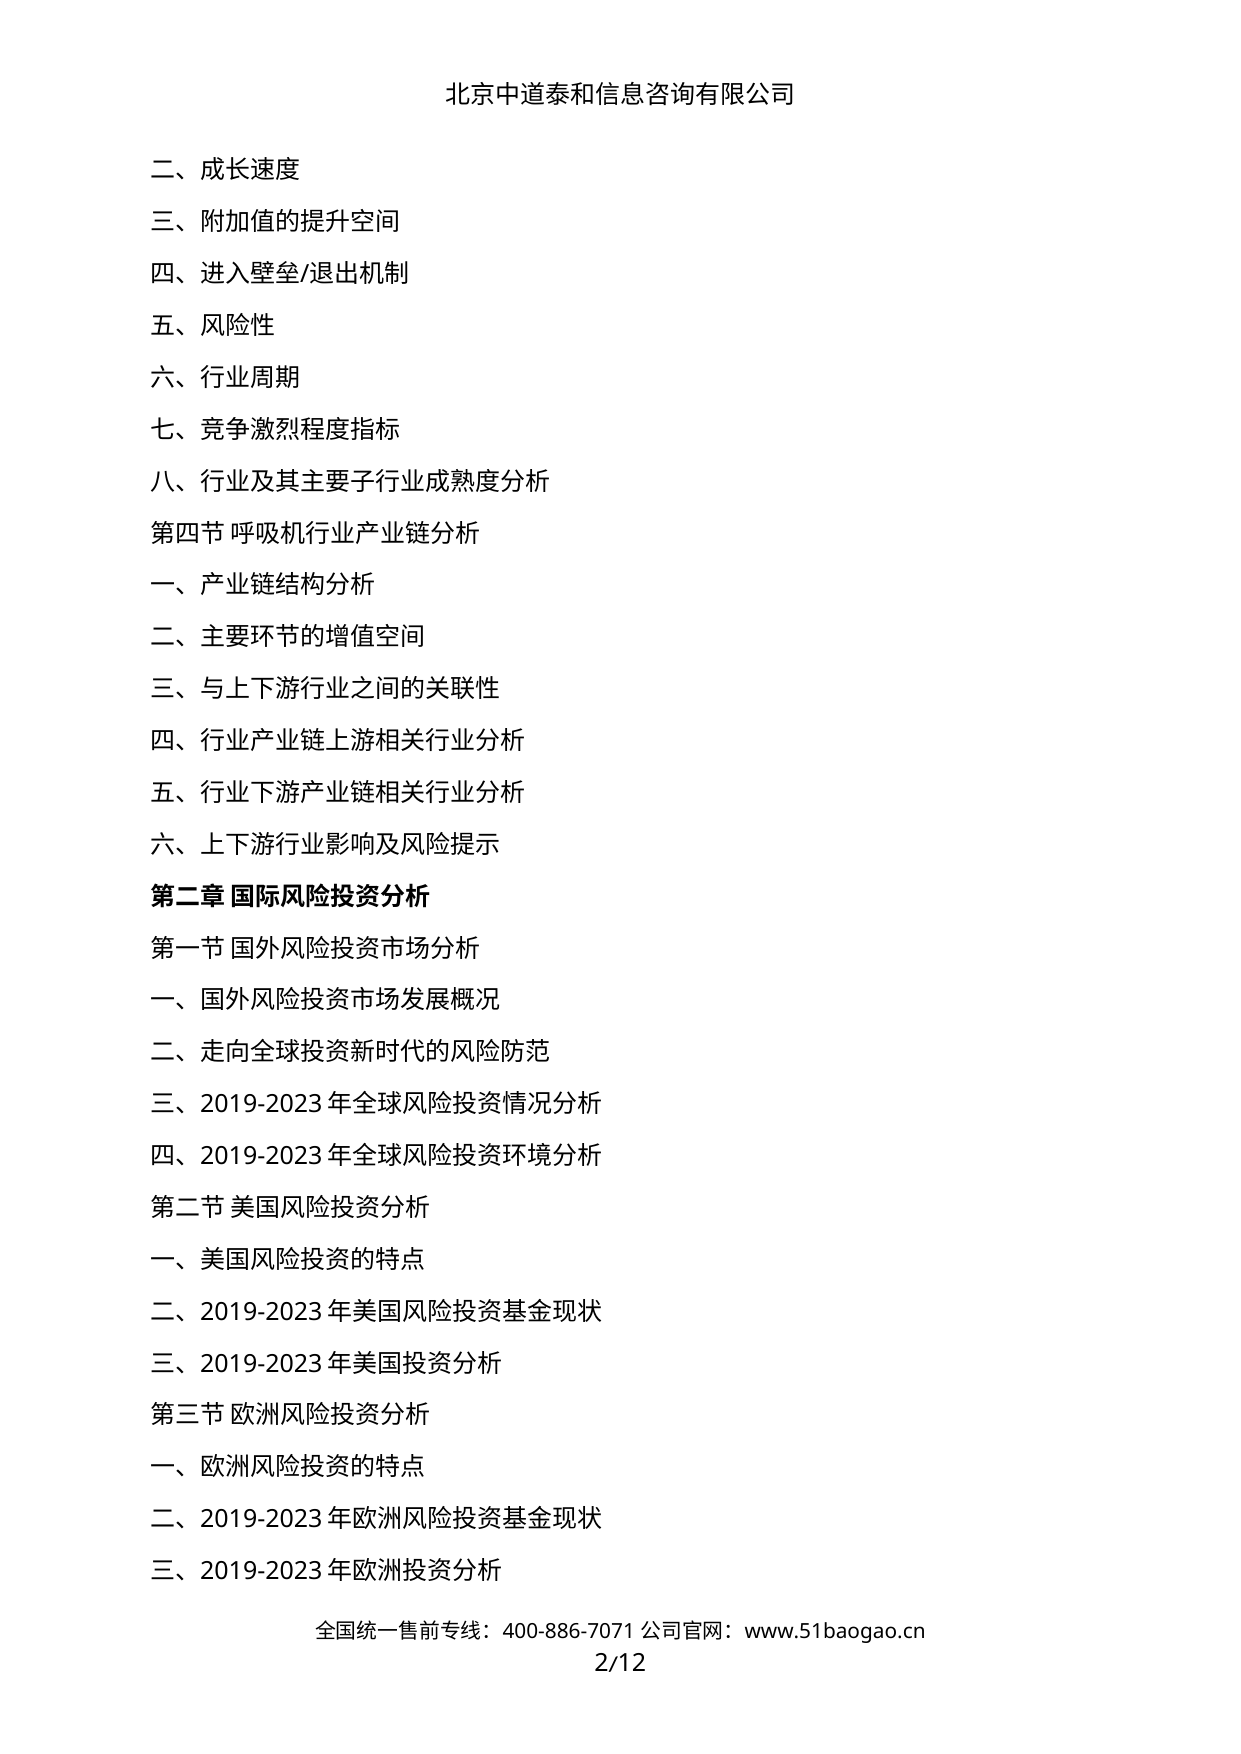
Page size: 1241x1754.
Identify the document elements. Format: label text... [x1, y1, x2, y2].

text 二、2019-2023年美国风险投资基金现状 [150, 1291, 1090, 1327]
text 四、进入壁垒/退出机制 [150, 254, 1090, 290]
text 七、竞争激烈程度指标 [150, 409, 1090, 446]
text 一、欧洲风险投资的特点 [150, 1447, 1090, 1483]
text 三、附加值的提升空间 [150, 202, 1090, 238]
text 五、风险性 [150, 306, 1090, 342]
text 五、行业下游产业链相关行业分析 [150, 772, 1090, 809]
text 二、走向全球投资新时代的风险防范 [150, 1032, 1090, 1068]
text 三、2019-2023年欧洲投资分析 [150, 1551, 1090, 1587]
text 第一节 国外风险投资市场分析 [150, 928, 1090, 964]
text 第三节 欧洲风险投资分析 [150, 1395, 1090, 1431]
text 第二节 美国风险投资分析 [150, 1187, 1090, 1224]
text 八、行业及其主要子行业成熟度分析 [150, 461, 1090, 497]
text 第二章 国际风险投资分析 [150, 876, 1090, 912]
text 四、行业产业链上游相关行业分析 [150, 721, 1090, 757]
text 二、主要环节的增值空间 [150, 617, 1090, 653]
text 四、2019-2023年全球风险投资环境分析 [150, 1136, 1090, 1172]
text 一、产业链结构分析 [150, 565, 1090, 601]
text 三、2019-2023年全球风险投资情况分析 [150, 1084, 1090, 1120]
text 三、2019-2023年美国投资分析 [150, 1343, 1090, 1379]
text 六、上下游行业影响及风险提示 [150, 824, 1090, 861]
text 二、成长速度 [150, 150, 1090, 186]
text 六、行业周期 [150, 357, 1090, 394]
text 二、2019-2023年欧洲风险投资基金现状 [150, 1499, 1090, 1535]
text 一、美国风险投资的特点 [150, 1239, 1090, 1276]
text 第四节 呼吸机行业产业链分析 [150, 513, 1090, 549]
text 一、国外风险投资市场发展概况 [150, 980, 1090, 1016]
text 三、与上下游行业之间的关联性 [150, 669, 1090, 705]
